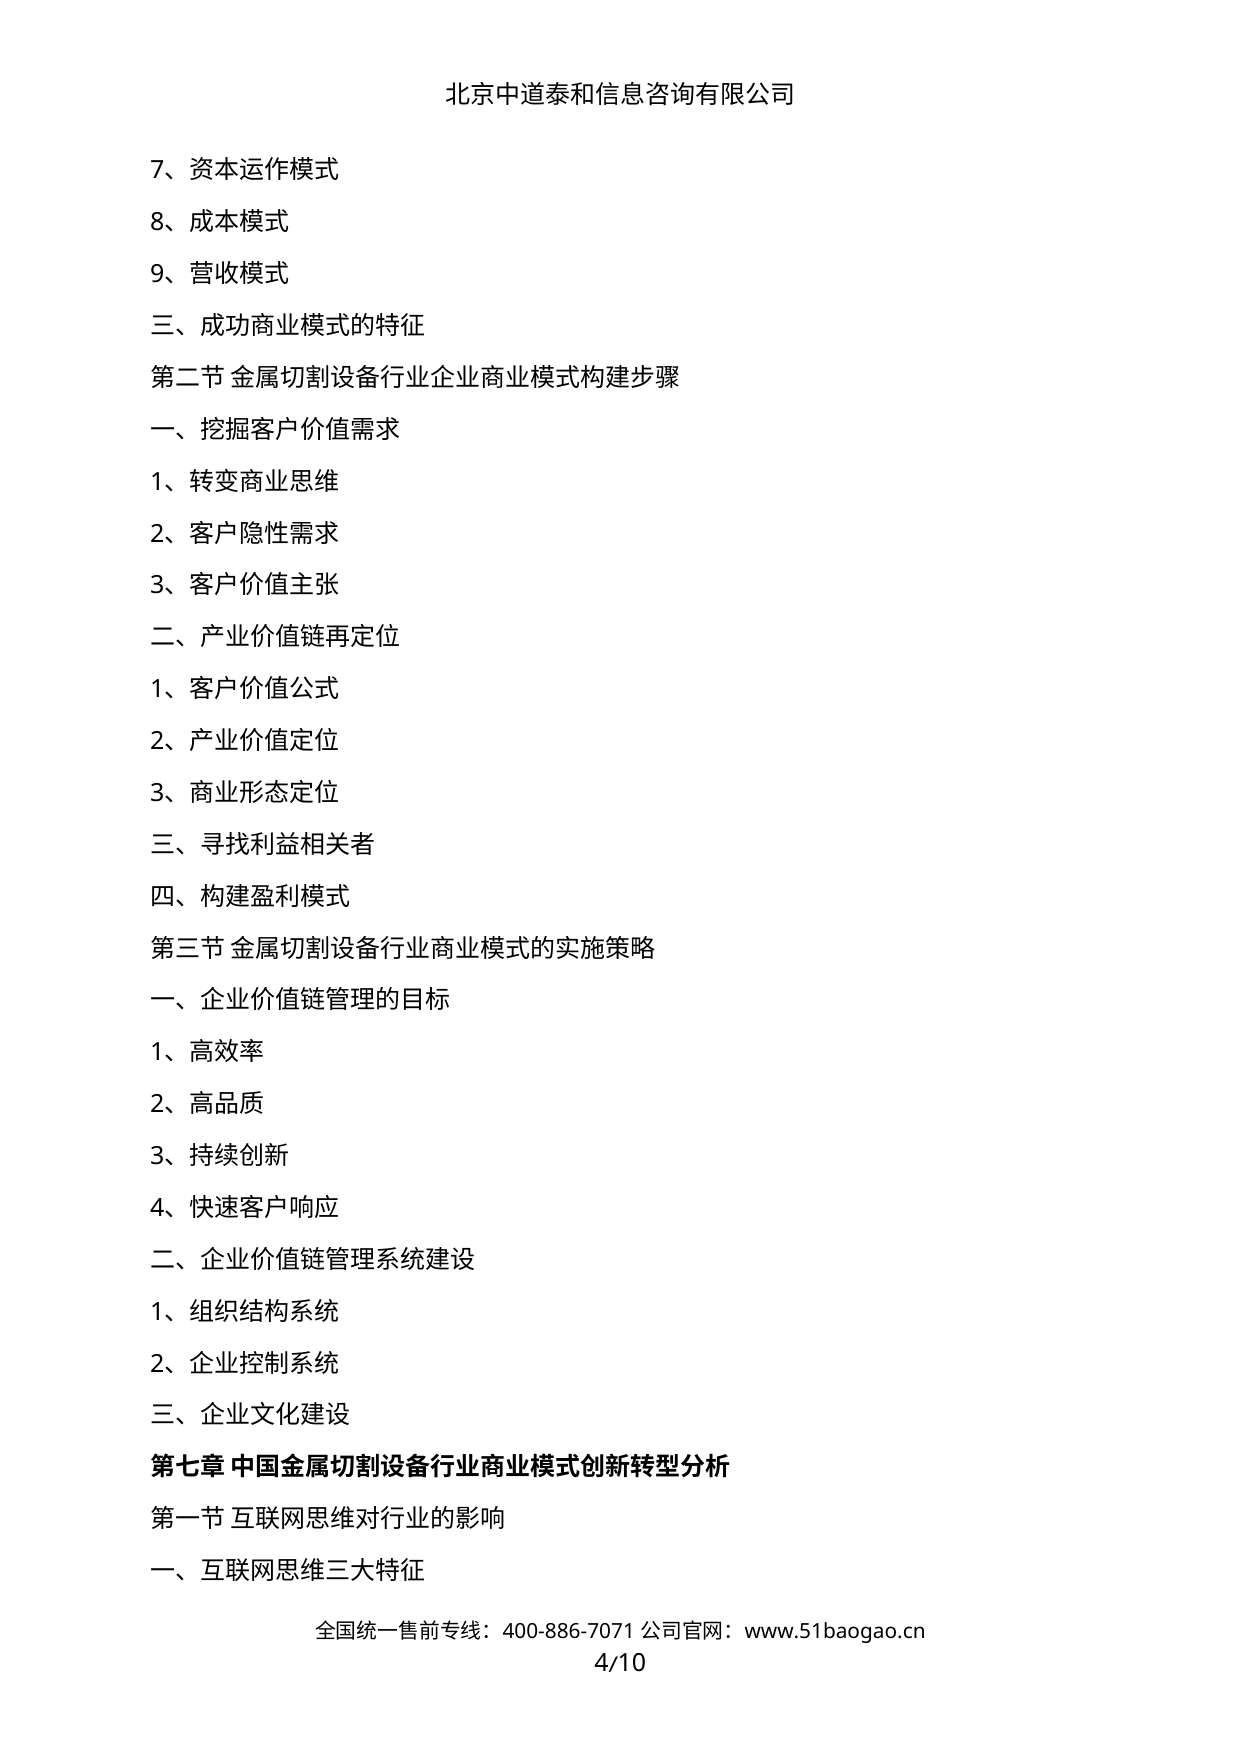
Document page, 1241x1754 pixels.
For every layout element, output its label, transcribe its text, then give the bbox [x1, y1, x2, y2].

text 4、快速客户响应 [150, 1187, 1090, 1224]
text 二、企业价值链管理系统建设 [150, 1239, 1090, 1276]
text 第一节 互联网思维对行业的影响 [150, 1499, 1090, 1535]
text 2、高品质 [150, 1084, 1090, 1120]
text 1、高效率 [150, 1032, 1090, 1068]
text 1、组织结构系统 [150, 1291, 1090, 1327]
text 四、构建盈利模式 [150, 876, 1090, 912]
text 第三节 金属切割设备行业商业模式的实施策略 [150, 928, 1090, 964]
text 三、寻找利益相关者 [150, 824, 1090, 861]
text 1、客户价值公式 [150, 669, 1090, 705]
text 3、客户价值主张 [150, 565, 1090, 601]
text 3、持续创新 [150, 1136, 1090, 1172]
text 3、商业形态定位 [150, 772, 1090, 809]
text 8、成本模式 [150, 202, 1090, 238]
text 2、企业控制系统 [150, 1343, 1090, 1379]
text 三、成功商业模式的特征 [150, 306, 1090, 342]
text 9、营收模式 [150, 254, 1090, 290]
text 一、挖掘客户价值需求 [150, 409, 1090, 446]
text 第二节 金属切割设备行业企业商业模式构建步骤 [150, 357, 1090, 394]
text 一、企业价值链管理的目标 [150, 980, 1090, 1016]
text 二、产业价值链再定位 [150, 617, 1090, 653]
text 1、转变商业思维 [150, 461, 1090, 497]
text 2、产业价值定位 [150, 721, 1090, 757]
text 7、资本运作模式 [150, 150, 1090, 186]
text 三、企业文化建设 [150, 1395, 1090, 1431]
text 第七章 中国金属切割设备行业商业模式创新转型分析 [150, 1447, 1090, 1483]
text 一、互联网思维三大特征 [150, 1551, 1090, 1587]
text 2、客户隐性需求 [150, 513, 1090, 549]
